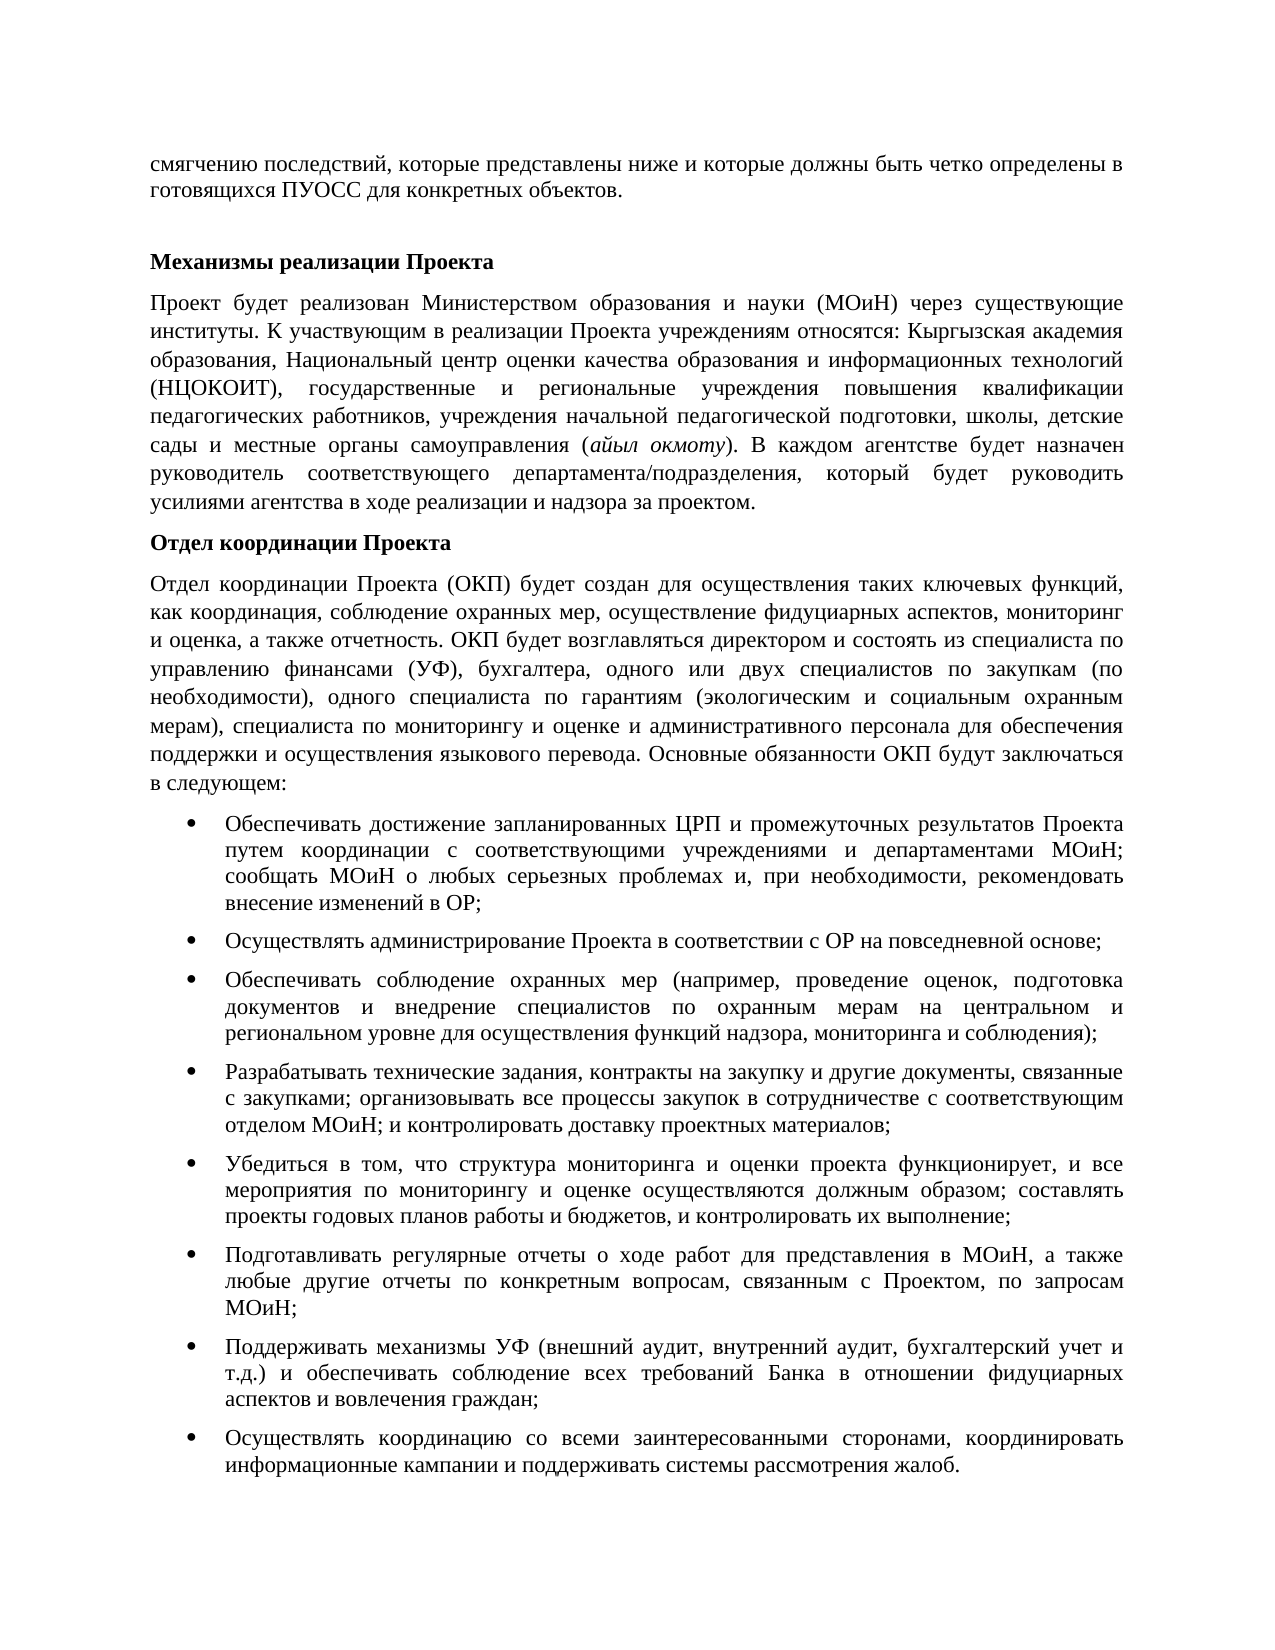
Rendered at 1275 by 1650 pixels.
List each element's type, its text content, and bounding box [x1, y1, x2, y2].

text Механизмы реализации Проекта [150, 248, 1125, 274]
text Проект будет реализован Министерством образования и науки (МОиН) через существующие институты. К участвующим в реализации Проекта учреждениям относятся: Кыргызская академия образования, Национальный центр оценки качества образования и информационных технологий (НЦОКОИТ), государственные и региональные учреждения повышения квалификации педагогических работников, учреждения начальной педагогической подготовки, школы, детские сады и местные органы самоуправления (айыл окмоту). В каждом агентстве будет назначен руководитель соответствующего департамента/подразделения, который будет руководить усилиями агентства в ходе реализации и надзора за проектом. [150, 289, 1125, 514]
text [150, 150, 1125, 203]
text Отдел координации Проекта [150, 529, 1125, 555]
list Осуществлять администрирование Проекта в соответствии с ОР на повседневной основе; [187, 928, 1125, 954]
text Отдел координации Проекта (ОКП) будет создан для осуществления таких ключевых функций, как координация, соблюдение охранных мер, осуществление фидуциарных аспектов, мониторинг и оценка, а также отчетность. ОКП будет возглавляться директором и состоять из специалиста по управлению финансами (УФ), бухгалтера, одного или двух специалистов по закупкам (по необходимости), одного специалиста по гарантиям (экологическим и социальным охранным мерам), специалиста по мониторингу и оценке и административного персонала для обеспечения поддержки и осуществления языкового перевода. Основные обязанности ОКП будут заключаться в следующем: [150, 570, 1125, 795]
list Убедиться в том, что структура мониторинга и оценки проекта функционирует, и все мероприятия по мониторингу и оценке осуществляются должным образом; составлять проекты годовых планов работы и бюджетов, и контролировать их выполнение; [187, 1149, 1125, 1229]
list Поддерживать механизмы УФ (внешний аудит, внутренний аудит, бухгалтерский учет и т.д.) и обеспечивать соблюдение всех требований Банка в отношении фидуциарных аспектов и вовлечения граждан; [187, 1333, 1125, 1412]
list Осуществлять координацию со всеми заинтересованными сторонами, координировать информационные кампании и поддерживать системы рассмотрения жалоб. [187, 1424, 1125, 1477]
list Подготавливать регулярные отчеты о ходе работ для представления в МОиН, а также любые другие отчеты по конкретным вопросам, связанным с Проектом, по запросам МОиН; [187, 1241, 1125, 1320]
list Разрабатывать технические задания, контракты на закупку и другие документы, связанные с закупками; организовывать все процессы закупок в сотрудничестве с соответствующим отделом МОиН; и контролировать доставку проектных материалов; [187, 1058, 1125, 1137]
list Обеспечивать достижение запланированных ЦРП и промежуточных результатов Проекта путем координации с соответствующими учреждениями и департаментами МОиН; сообщать МОиН о любых серьезных проблемах и, при необходимости, рекомендовать внесение изменений в ОР; [187, 810, 1125, 915]
list Обеспечивать соблюдение охранных мер (например, проведение оценок, подготовка документов и внедрение специалистов по охранным мерам на центральном и региональном уровне для осуществления функций надзора, мониторинга и соблюдения); [187, 966, 1125, 1046]
